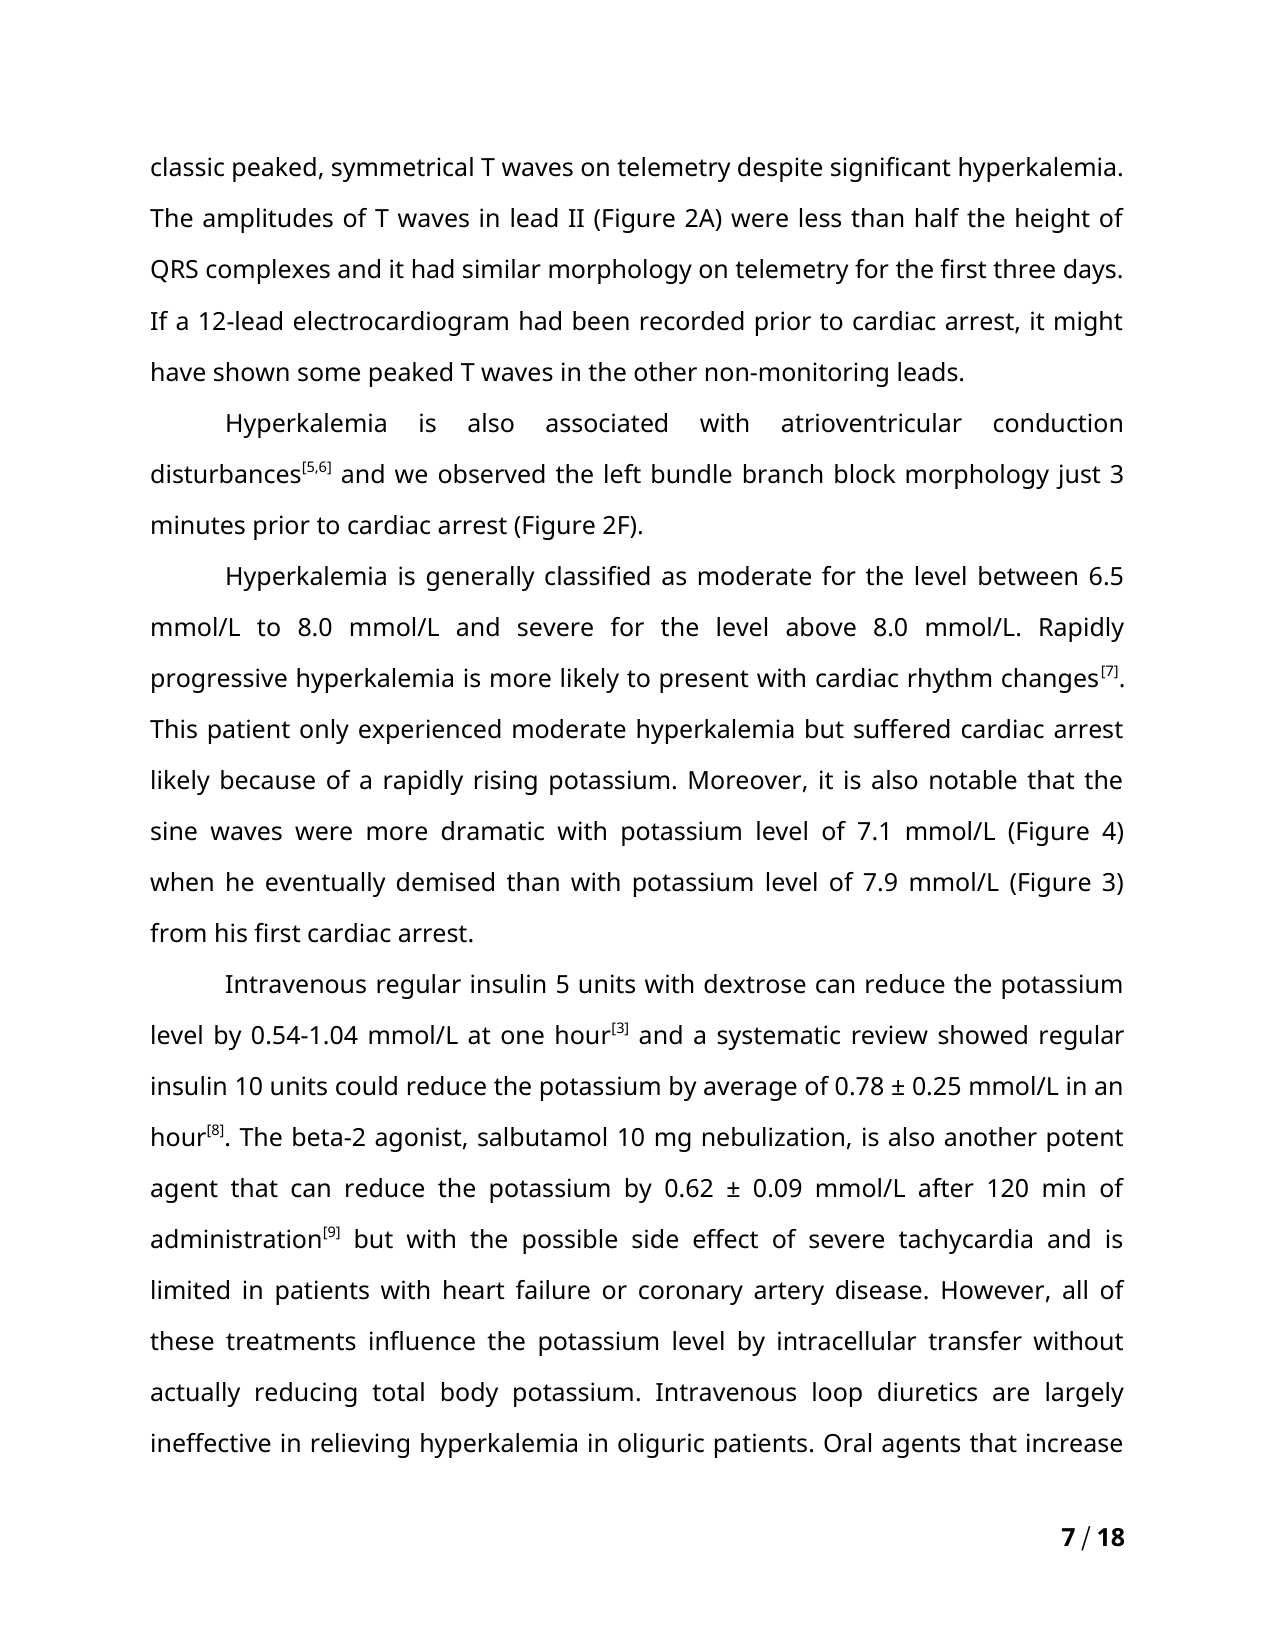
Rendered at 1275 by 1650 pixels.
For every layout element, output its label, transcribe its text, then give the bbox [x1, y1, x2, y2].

text Hyperkalemia is generally classified as moderate for the level between 6.5 mmol/L to 8.0 mmol/L and severe for the level above 8.0 mmol/L. Rapidly progressive hyperkalemia is more likely to present with cardiac rhythm changes[7]. This patient only experienced moderate hyperkalemia but suffered cardiac arrest likely because of a rapidly rising potassium. Moreover, it is also notable that the sine waves were more dramatic with potassium level of 7.1 mmol/L (Figure 4) when he eventually demised than with potassium level of 7.9 mmol/L (Figure 3) from his first cardiac arrest. [150, 558, 1125, 950]
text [150, 150, 1125, 388]
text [150, 967, 1125, 1460]
text Hyperkalemia is also associated with atrioventricular conduction disturbances[5,6] and we observed the left bundle branch block morphology just 3 minutes prior to cardiac arrest (Figure 2F). [150, 405, 1125, 541]
